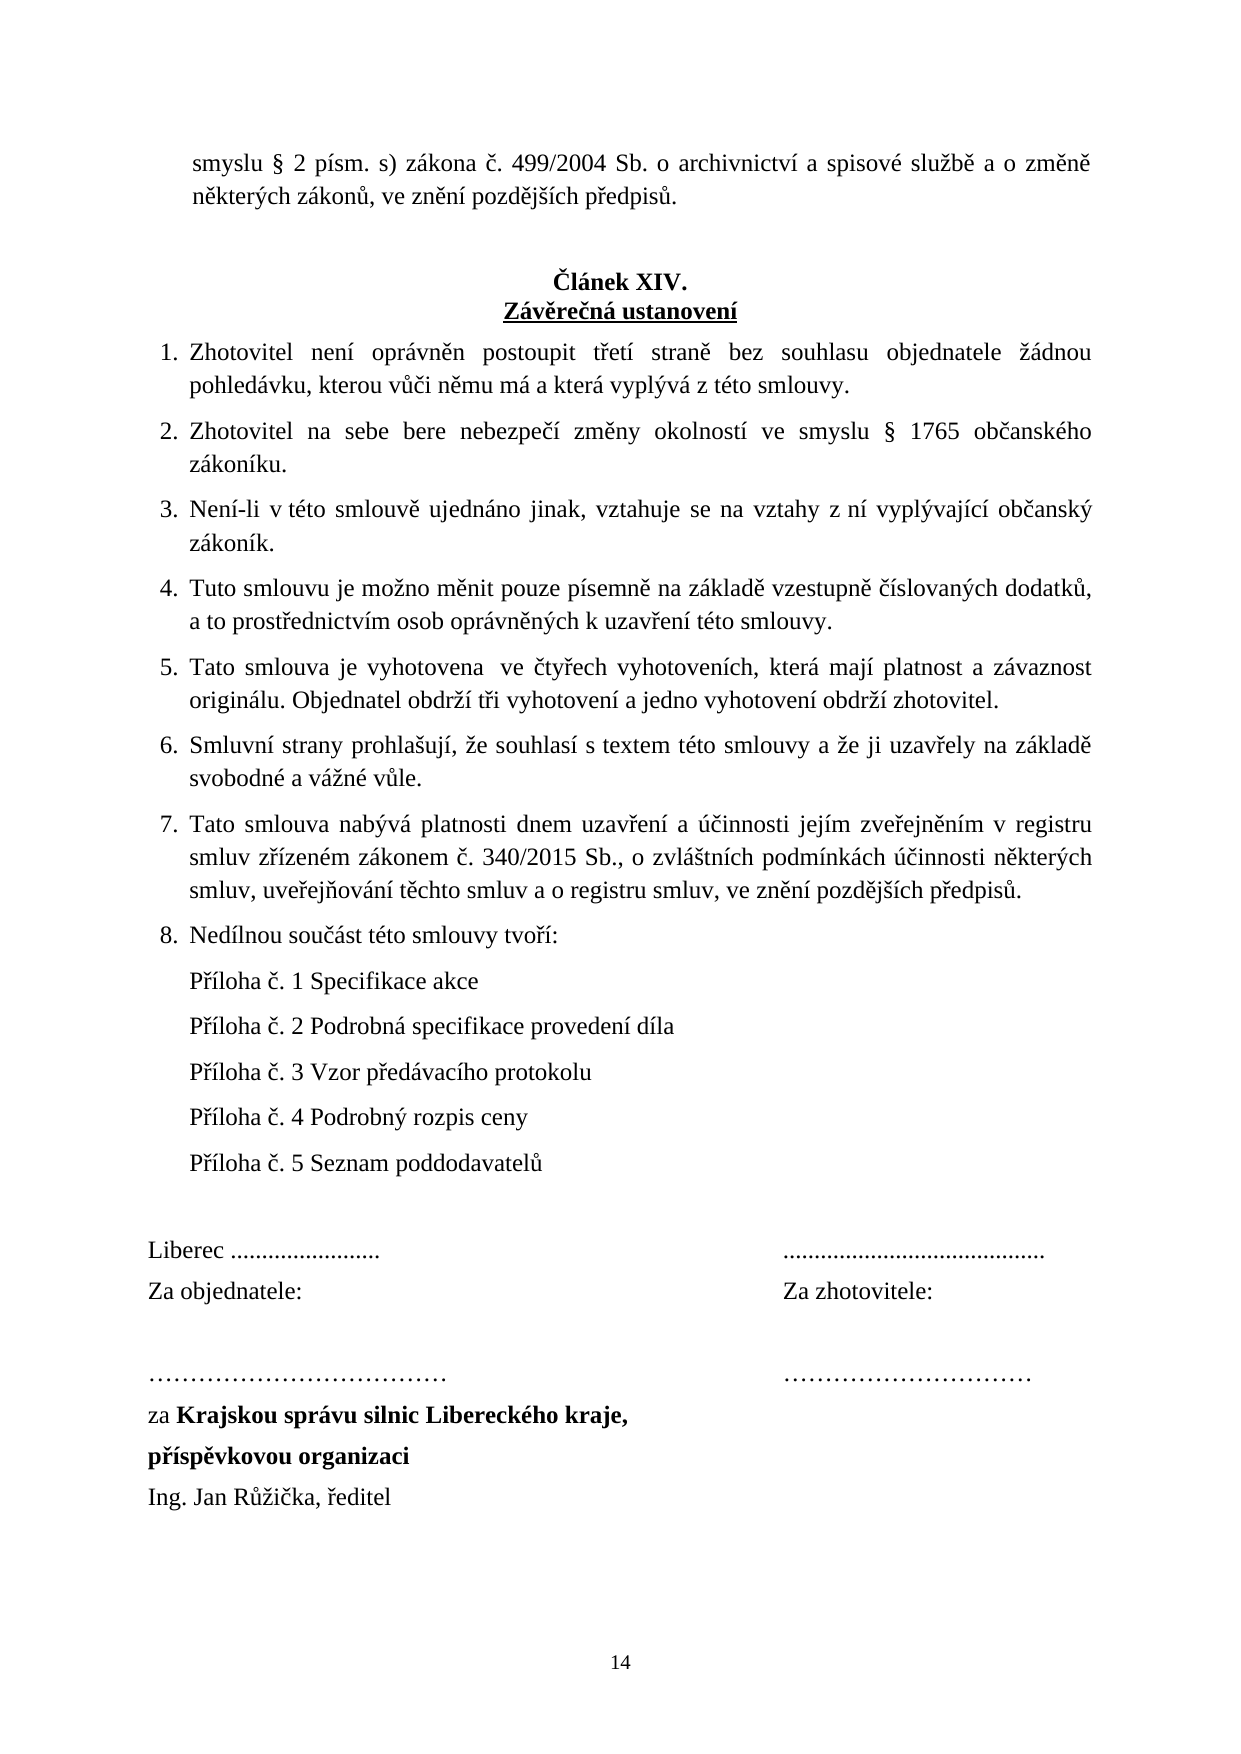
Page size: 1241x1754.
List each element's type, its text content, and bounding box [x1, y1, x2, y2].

text příspěvkovou organizaci [148, 1441, 1092, 1470]
text Ing. Jan Růžička, ředitel [148, 1482, 1092, 1511]
list Není-li v této smlouvě ujednáno jinak, vztahuje se na vztahy z ní vyplývající občanský zákoník. [159, 494, 1092, 556]
list Smluvní strany prohlašují, že souhlasí s textem této smlouvy a že ji uzavřely na základě svobodné a vážné vůle. [159, 730, 1092, 792]
text Článek XIV. Závěrečná ustanovení [148, 267, 1092, 325]
text Příloha č. 4 Podrobný rozpis ceny [189, 1102, 1092, 1131]
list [162, 148, 1092, 209]
text Příloha č. 3 Vzor předávacího protokolu [189, 1057, 1092, 1086]
text ……………………………… ………………………… [148, 1358, 1092, 1387]
list Nedílnou součást této smlouvy tvoří: [159, 920, 1092, 949]
list Tuto smlouvu je možno měnit pouze písemně na základě vzestupně číslovaných dodatků, a to prostřednictvím osob oprávněných k uzavření této smlouvy. [159, 573, 1092, 635]
text Liberec ........................ .......................................... [148, 1235, 1092, 1263]
list Zhotovitel není oprávněn postoupit třetí straně bez souhlasu objednatele žádnou pohledávku, kterou vůči němu má a která vyplývá z této smlouvy. [159, 337, 1092, 399]
list Tato smlouva nabývá platnosti dnem uzavření a účinnosti jejím zveřejněním v registru smluv zřízeném zákonem č. 340/2015 Sb., o zvláštních podmínkách účinnosti některých smluv, uveřejňování těchto smluv a o registru smluv, ve znění pozdějších předpisů. [159, 809, 1092, 903]
text za Krajskou správu silnic Libereckého kraje, [148, 1400, 1092, 1428]
text Příloha č. 1 Specifikace akce [189, 966, 1092, 994]
list Zhotovitel na sebe bere nebezpečí změny okolností ve smyslu § 1765 občanského zákoníku. [159, 416, 1092, 478]
list Tato smlouva je vyhotovena ve čtyřech vyhotoveních, která mají platnost a závaznost originálu. Objednatel obdrží tři vyhotovení a jedno vyhotovení obdrží zhotovitel. [159, 652, 1092, 713]
text Příloha č. 5 Seznam poddodavatelů [189, 1148, 1092, 1177]
text Příloha č. 2 Podrobná specifikace provedení díla [189, 1011, 1092, 1040]
text Za objednatele: Za zhotovitele: [148, 1276, 1092, 1305]
